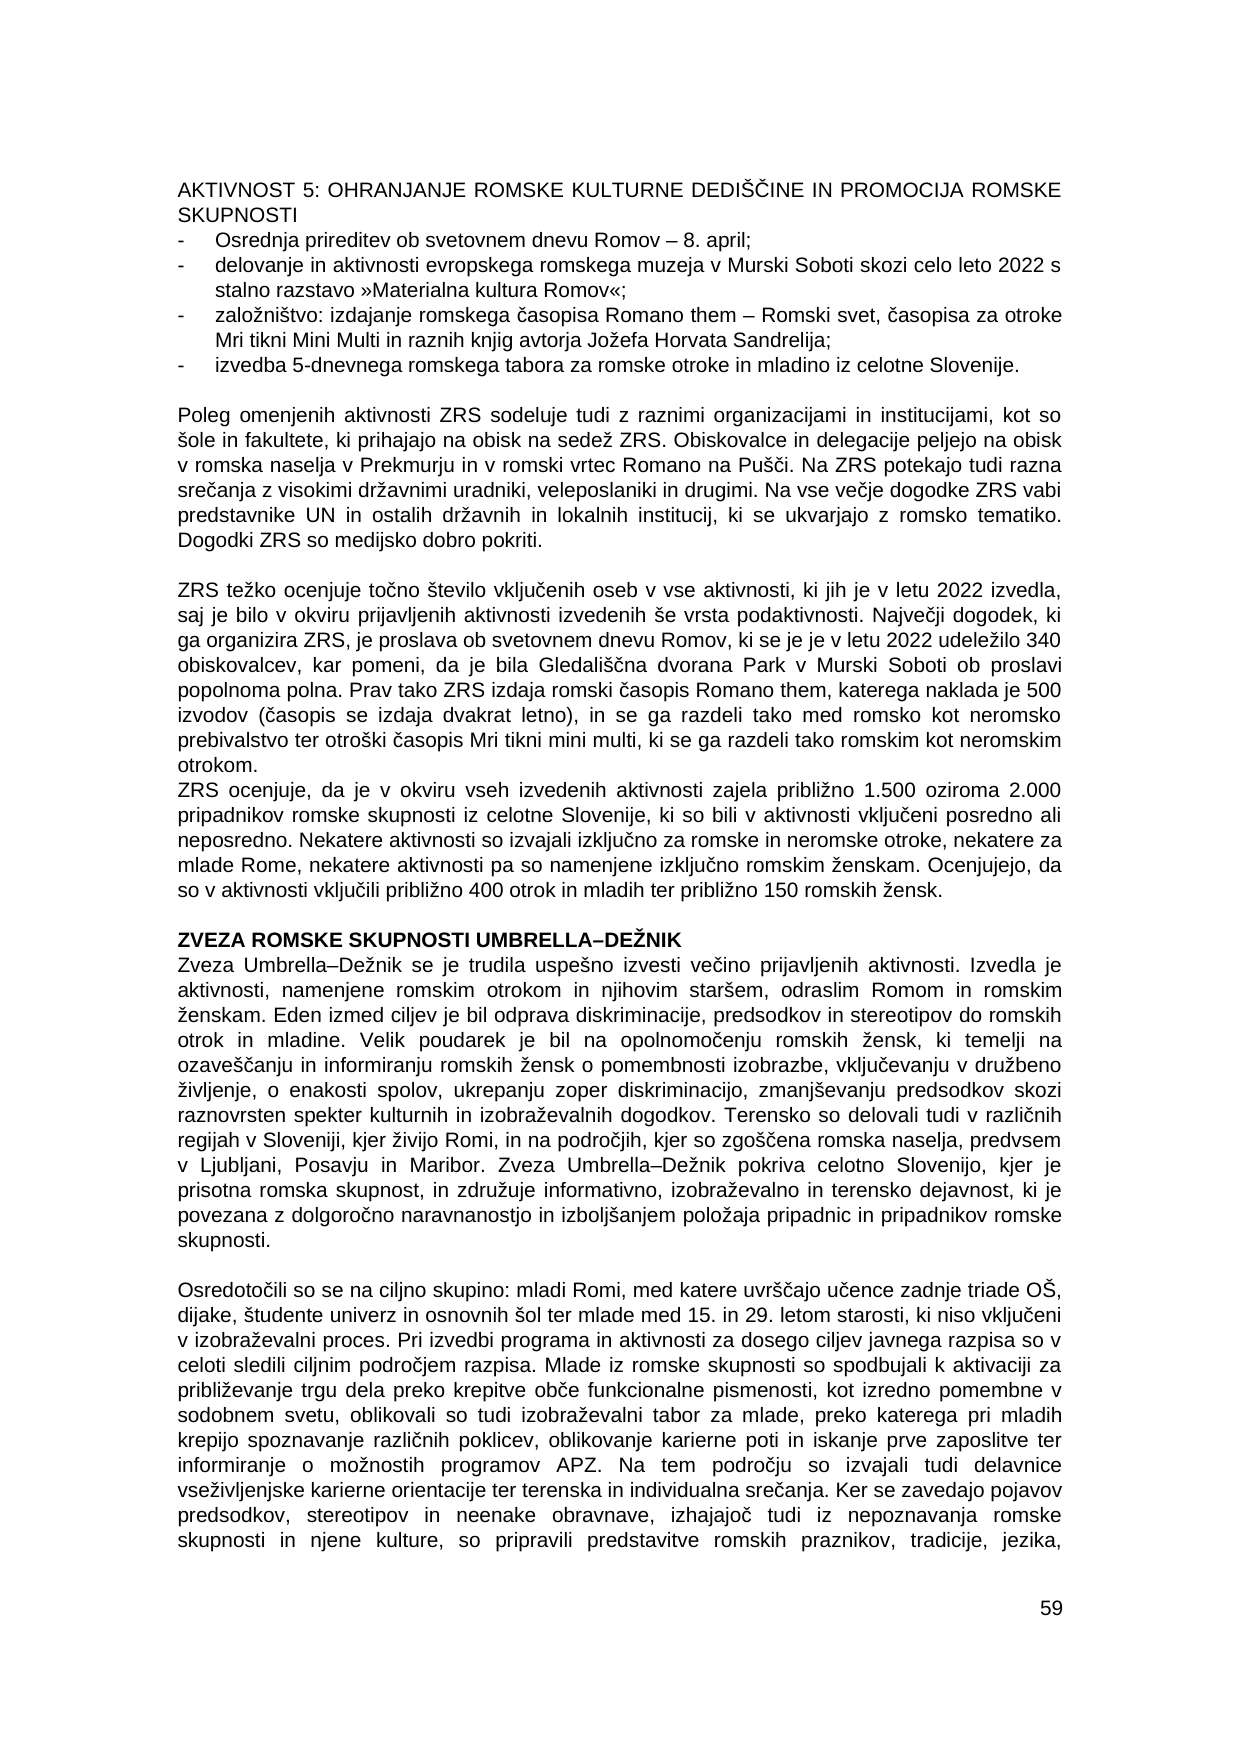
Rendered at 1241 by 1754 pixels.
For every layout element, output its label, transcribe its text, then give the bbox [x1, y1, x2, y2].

text Zveza Umbrella–Dežnik se je trudila uspešno izvesti večino prijavljenih aktivnosti. Izvedla je aktivnosti, namenjene romskim otrokom in njihovim staršem, odraslim Romom in romskim ženskam. Eden izmed ciljev je bil odprava diskriminacije, predsodkov in stereotipov do romskih otrok in mladine. Velik poudarek je bil na opolnomočenju romskih žensk, ki temelji na ozaveščanju in informiranju romskih žensk o pomembnosti izobrazbe, vključevanju v družbeno življenje, o enakosti spolov, ukrepanju zoper diskriminacijo, zmanjševanju predsodkov skozi raznovrsten spekter kulturnih in izobraževalnih dogodkov. Terensko so delovali tudi v različnih regijah v Sloveniji, kjer živijo Romi, in na področjih, kjer so zgoščena romska naselja, predvsem v Ljubljani, Posavju in Maribor. Zveza Umbrella–Dežnik pokriva celotno Slovenijo, kjer je prisotna romska skupnost, in združuje informativno, izobraževalno in terensko dejavnost, ki je povezana z dolgoročno naravnanostjo in izboljšanjem položaja pripadnic in pripadnikov romske skupnosti. [177, 952, 1063, 1252]
text ZRS težko ocenjuje točno število vključenih oseb v vse aktivnosti, ki jih je v letu 2022 izvedla, saj je bilo v okviru prijavljenih aktivnosti izvedenih še vrsta podaktivnosti. Največji dogodek, ki ga organizira ZRS, je proslava ob svetovnem dnevu Romov, ki se je je v letu 2022 udeležilo 340 obiskovalcev, kar pomeni, da je bila Gledališčna dvorana Park v Murski Soboti ob proslavi popolnoma polna. Prav tako ZRS izdaja romski časopis Romano them, katerega naklada je 500 izvodov (časopis se izdaja dvakrat letno), in se ga razdeli tako med romsko kot neromsko prebivalstvo ter otroški časopis Mri tikni mini multi, ki se ga razdeli tako romskim kot neromskim otrokom. [177, 577, 1063, 777]
list izvedba 5-dnevnega romskega tabora za romske otroke in mladino iz celotne Slovenije. [177, 352, 1063, 377]
list delovanje in aktivnosti evropskega romskega muzeja v Murski Soboti skozi celo leto 2022 s stalno razstavo »Materialna kultura Romov«; [177, 252, 1063, 302]
text ZVEZA ROMSKE SKUPNOSTI UMBRELLA–DEŽNIK [177, 927, 1063, 952]
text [177, 1277, 1063, 1552]
list Osrednja prireditev ob svetovnem dnevu Romov – 8. april; [177, 227, 1063, 252]
list založništvo: izdajanje romskega časopisa Romano them – Romski svet, časopisa za otroke Mri tikni Mini Multi in raznih knjig avtorja Jožefa Horvata Sandrelija; [177, 302, 1063, 352]
text ZRS ocenjuje, da je v okviru vseh izvedenih aktivnosti zajela približno 1.500 oziroma 2.000 pripadnikov romske skupnosti iz celotne Slovenije, ki so bili v aktivnosti vključeni posredno ali neposredno. Nekatere aktivnosti so izvajali izključno za romske in neromske otroke, nekatere za mlade Rome, nekatere aktivnosti pa so namenjene izključno romskim ženskam. Ocenjujejo, da so v aktivnosti vključili približno 400 otrok in mladih ter približno 150 romskih žensk. [177, 777, 1063, 902]
text Poleg omenjenih aktivnosti ZRS sodeluje tudi z raznimi organizacijami in institucijami, kot so šole in fakultete, ki prihajajo na obisk na sedež ZRS. Obiskovalce in delegacije peljejo na obisk v romska naselja v Prekmurju in v romski vrtec Romano na Pušči. Na ZRS potekajo tudi razna srečanja z visokimi državnimi uradniki, veleposlaniki in drugimi. Na vse večje dogodke ZRS vabi predstavnike UN in ostalih državnih in lokalnih institucij, ki se ukvarjajo z romsko tematiko. Dogodki ZRS so medijsko dobro pokriti. [177, 402, 1063, 552]
text AKTIVNOST 5: OHRANJANJE ROMSKE KULTURNE DEDIŠČINE IN PROMOCIJA ROMSKE SKUPNOSTI [177, 177, 1063, 227]
